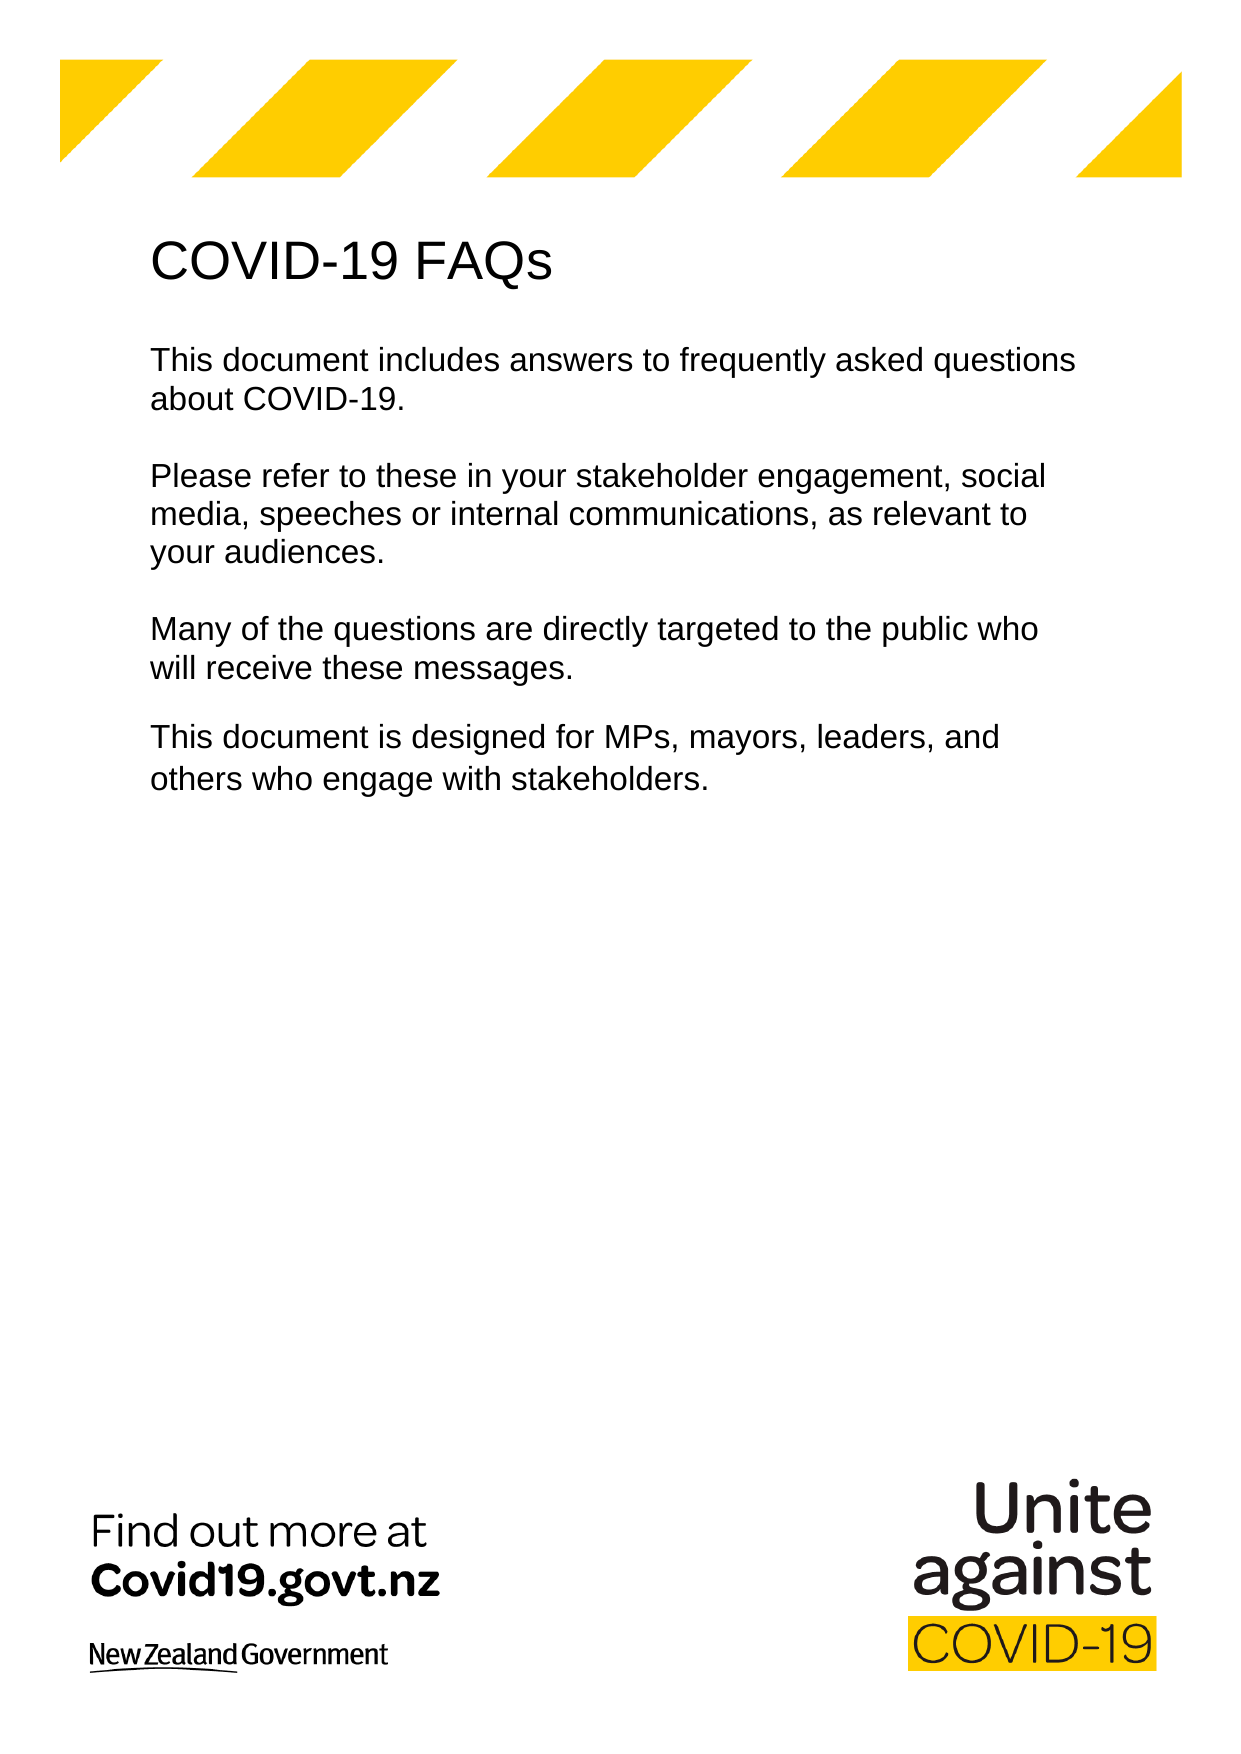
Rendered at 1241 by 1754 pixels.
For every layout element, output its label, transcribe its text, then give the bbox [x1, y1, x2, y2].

text Please refer to these in your stakeholder engagement, social media, speeches or internal communications, as relevant to your audiences. [150, 456, 1090, 571]
subtitle COVID-19 FAQs [150, 236, 1090, 290]
text Many of the questions are directly targeted to the public who will receive these messages. [150, 609, 1090, 686]
text This document is designed for MPs, mayors, leaders, and others who engage with stakeholders. [150, 715, 1090, 798]
text This document includes answers to frequently asked questions about COVID-19. [150, 340, 1090, 417]
picture [1, 3, 1240, 1753]
